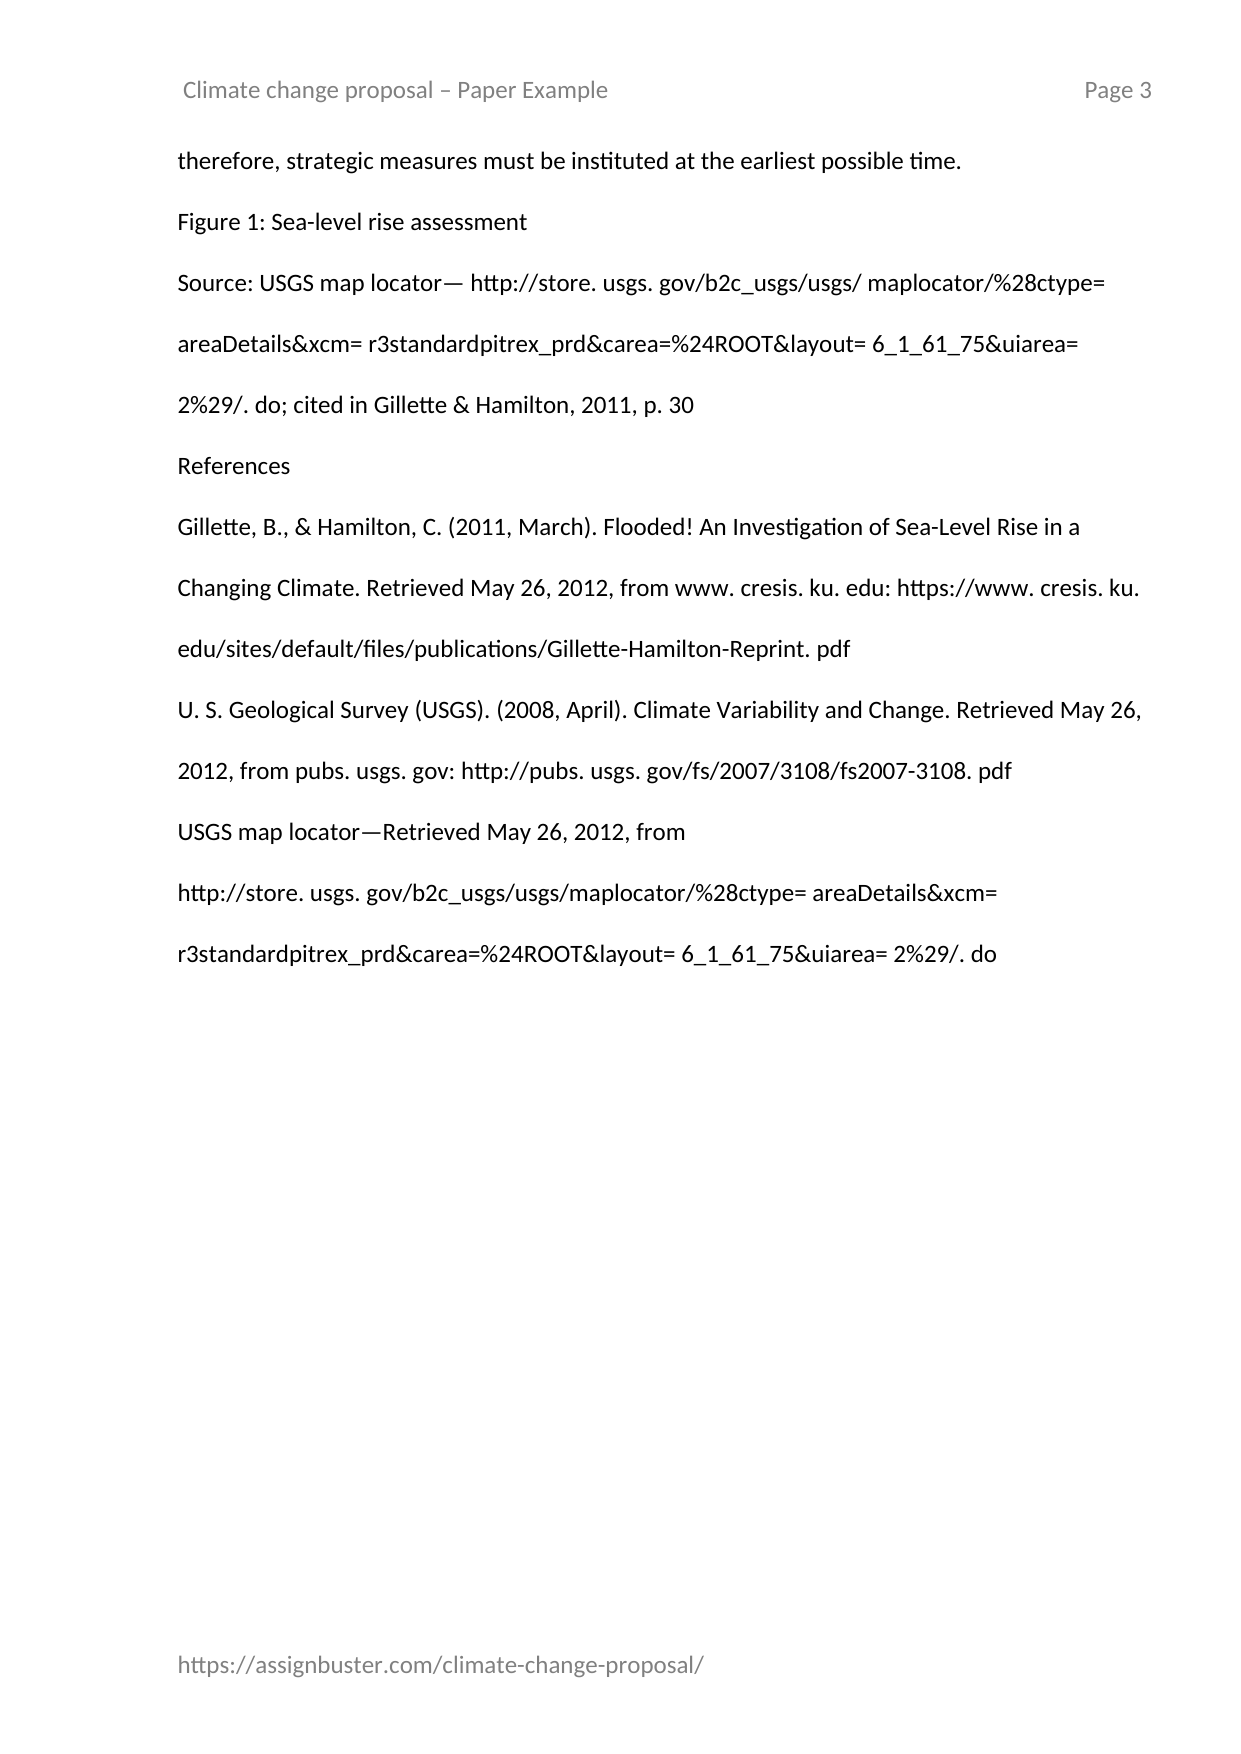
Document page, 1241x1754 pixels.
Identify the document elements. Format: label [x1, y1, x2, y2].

text [177, 145, 1152, 969]
